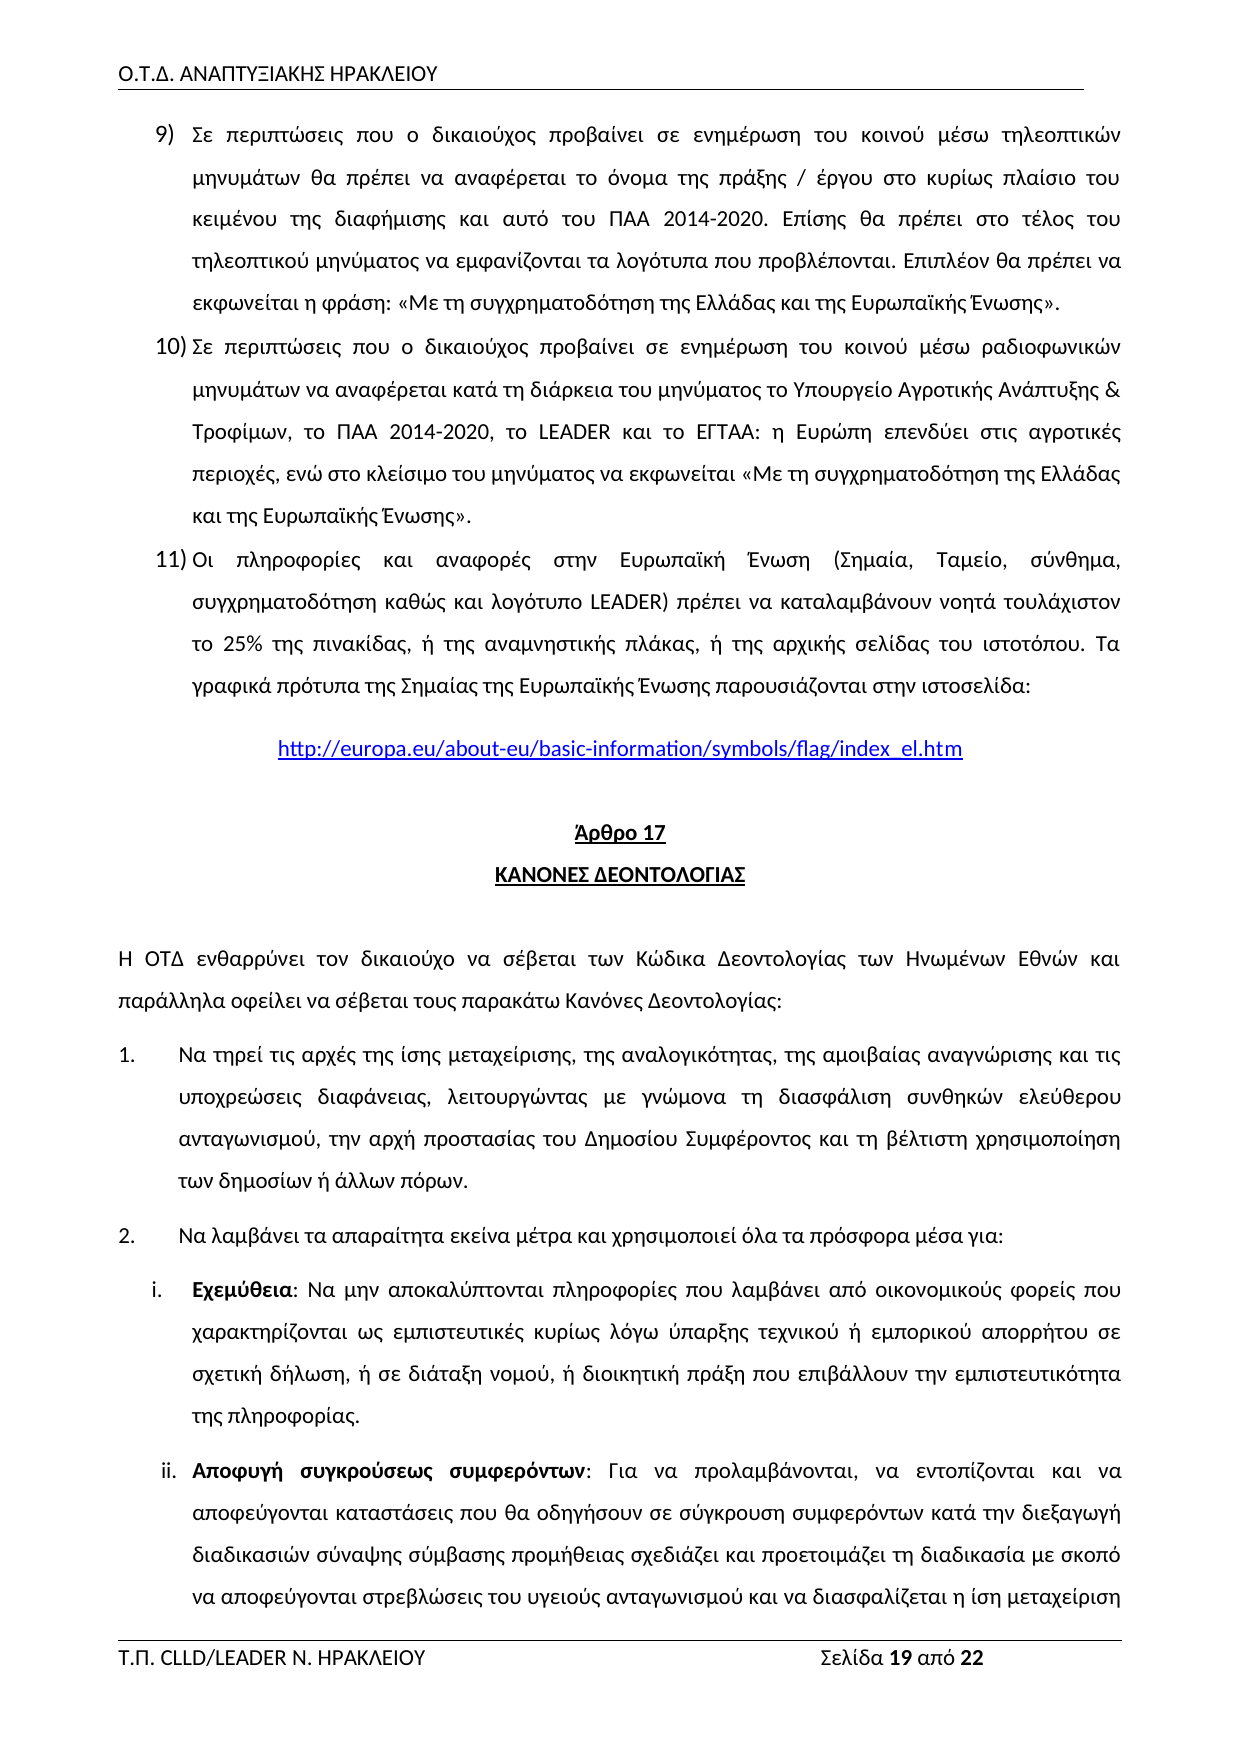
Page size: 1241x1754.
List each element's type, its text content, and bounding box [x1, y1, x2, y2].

list Σε περιπτώσεις που ο δικαιούχος προβαίνει σε ενημέρωση του κοινού μέσω τηλεοπτικών μηνυμάτων θα πρέπει να αναφέρεται το όνομα της πράξης / έργου στο κυρίως πλαίσιο του κειμένου της διαφήμισης και αυτό του ΠΑΑ 2014-2020. Επίσης θα πρέπει στο τέλος του τηλεοπτικού μηνύματος να εμφανίζονται τα λογότυπα που προβλέπονται. Επιπλέον θα πρέπει να εκφωνείται η φράση: «Με τη συγχρηματοδότηση της Ελλάδας και της Ευρωπαϊκής Ένωσης». [154, 118, 1122, 317]
list Οι πληροφορίες και αναφορές στην Ευρωπαϊκή Ένωση (Σημαία, Ταμείο, σύνθημα, συγχρηματοδότηση καθώς και λογότυπο LEADER) πρέπει να καταλαμβάνουν νοητά τουλάχιστον το 25% της πινακίδας, ή της αναμνηστικής πλάκας, ή της αρχικής σελίδας του ιστοτόπου. Τα γραφικά πρότυπα της Σημαίας της Ευρωπαϊκής Ένωσης παρουσιάζονται στην ιστοσελίδα: [154, 543, 1122, 699]
list Να λαμβάνει τα απαραίτητα εκείνα μέτρα και χρησιμοποιεί όλα τα πρόσφορα μέσα για: [118, 1221, 1122, 1249]
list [177, 1456, 1122, 1610]
text Η ΟΤΔ ενθαρρύνει τον δικαιούχο να σέβεται των Κώδικα Δεοντολογίας των Ηνωμένων Εθνών και παράλληλα οφείλει να σέβεται τους παρακάτω Κανόνες Δεοντολογίας: [118, 944, 1122, 1014]
text http://europa.eu/about-eu/basic-information/symbols/flag/index_el.htm [118, 734, 1122, 762]
text ΚΑΝΟΝΕΣ ΔΕΟΝΤΟΛΟΓΙΑΣ [118, 860, 1122, 888]
list Να τηρεί τις αρχές της ίσης μεταχείρισης, της αναλογικότητας, της αμοιβαίας αναγνώρισης και τις υποχρεώσεις διαφάνειας, λειτουργώντας με γνώμονα τη διασφάλιση συνθηκών ελεύθερου ανταγωνισμού, την αρχή προστασίας του Δημοσίου Συμφέροντος και τη βέλτιστη χρησιμοποίηση των δημοσίων ή άλλων πόρων. [118, 1041, 1122, 1194]
text Άρθρο 17 [118, 818, 1122, 846]
list Σε περιπτώσεις που ο δικαιούχος προβαίνει σε ενημέρωση του κοινού μέσω ραδιοφωνικών μηνυμάτων να αναφέρεται κατά τη διάρκεια του μηνύματος το Υπουργείο Αγροτικής Ανάπτυξης & Τροφίμων, το ΠΑΑ 2014-2020, το LEADER και το ΕΓΤΑΑ: η Ευρώπη επενδύει στις αγροτικές περιοχές, ενώ στο κλείσιμο του μηνύματος να εκφωνείται «Με τη συγχρηματοδότηση της Ελλάδας και της Ευρωπαϊκής Ένωσης». [154, 331, 1122, 529]
list Εχεμύθεια: Να μην αποκαλύπτονται πληροφορίες που λαμβάνει από οικονομικούς φορείς που χαρακτηρίζονται ως εμπιστευτικές κυρίως λόγω ύπαρξης τεχνικού ή εμπορικού απορρήτου σε σχετική δήλωση, ή σε διάταξη νομού, ή διοικητική πράξη που επιβάλλουν την εμπιστευτικότητα της πληροφορίας. [162, 1275, 1122, 1429]
